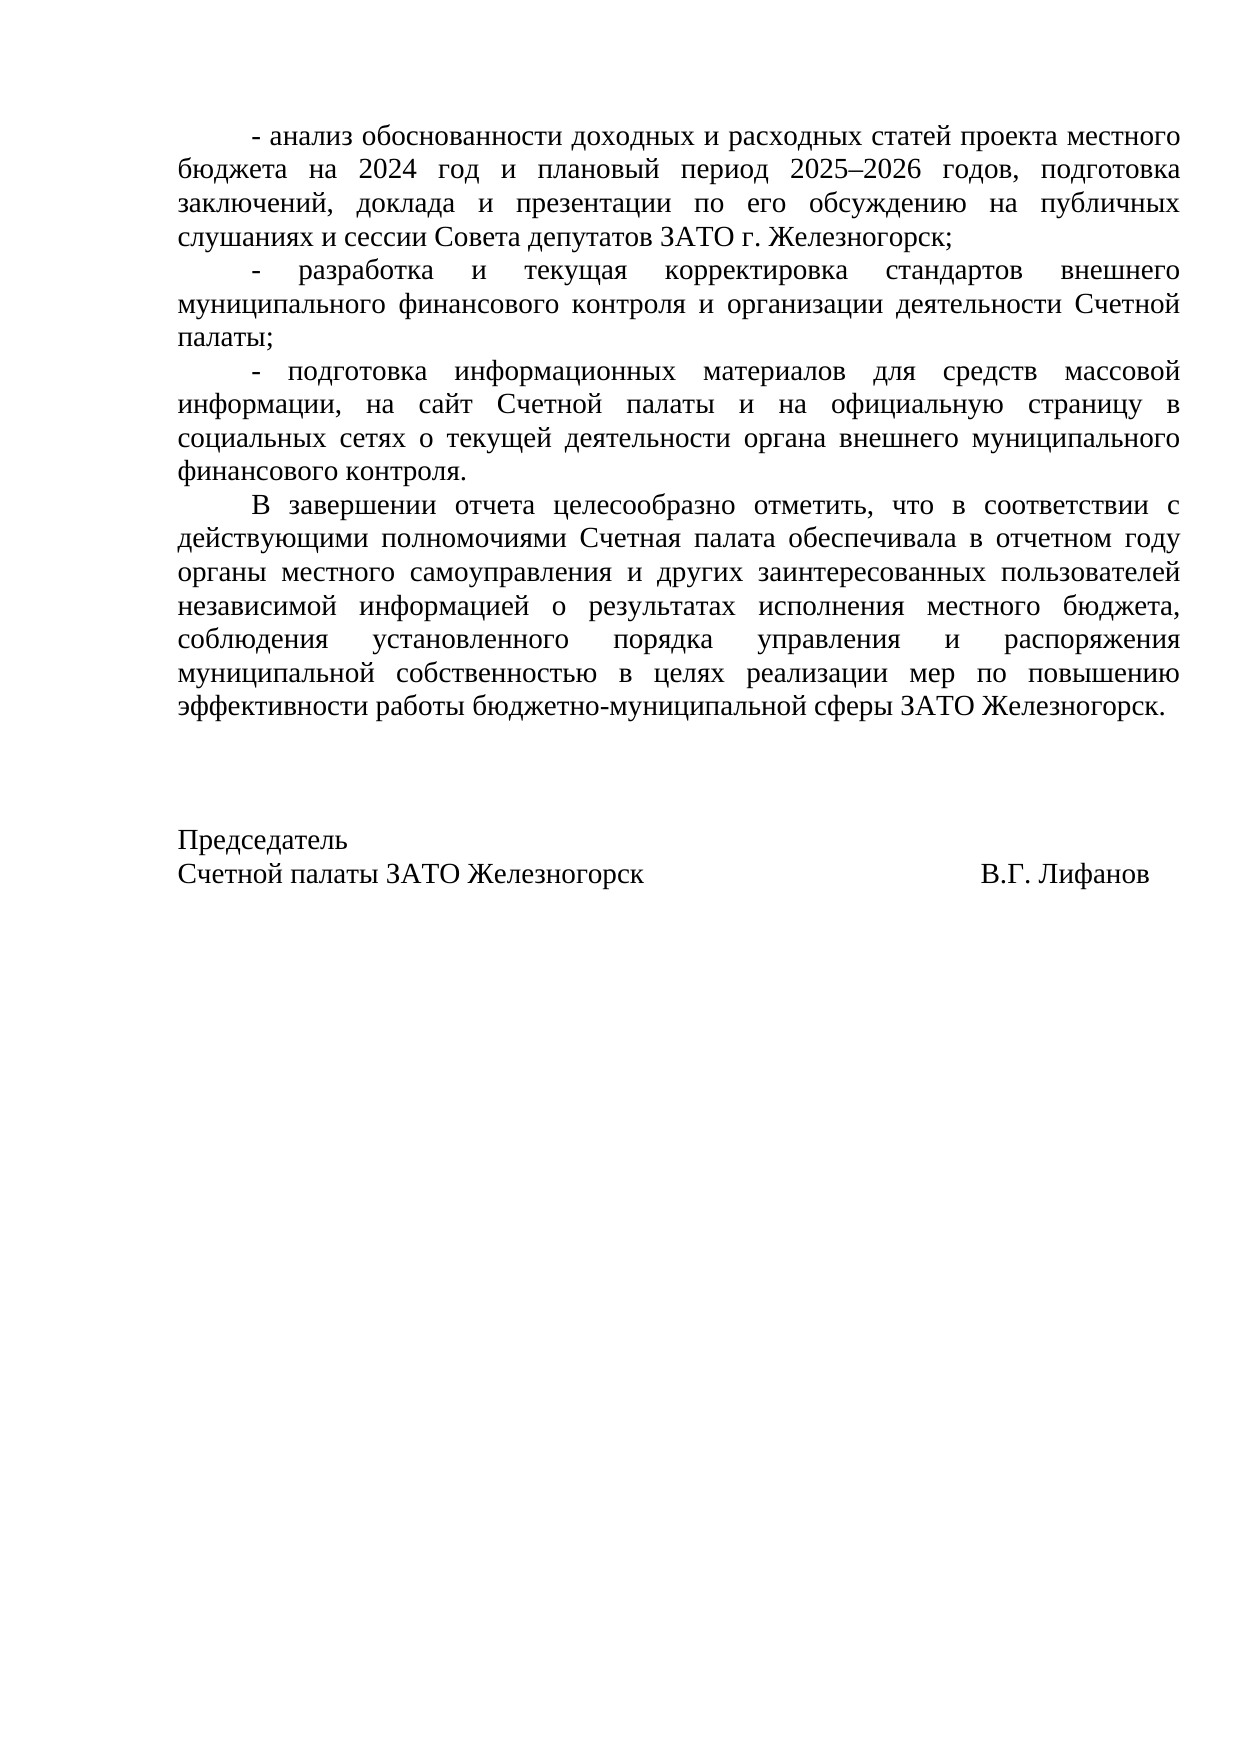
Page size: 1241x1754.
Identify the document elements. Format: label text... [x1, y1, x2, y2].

text Счетной палаты ЗАТО Железногорск В.Г. Лифанов [177, 856, 1181, 889]
text - подготовка информационных материалов для средств массовой информации, на сайт Счетной палаты и на официальную страницу в социальных сетях о текущей деятельности органа внешнего муниципального финансового контроля. [177, 353, 1181, 487]
text В завершении отчета целесообразно отметить, что в соответствии с действующими полномочиями Счетная палата обеспечивала в отчетном году органы местного самоуправления и других заинтересованных пользователей независимой информацией о результатах исполнения местного бюджета, соблюдения установленного порядка управления и распоряжения муниципальной собственностью в целях реализации мер по повышению эффективности работы бюджетно-муниципальной сферы ЗАТО Железногорск. [177, 487, 1181, 722]
text - анализ обоснованности доходных и расходных статей проекта местного бюджета на 2024 год и плановый период 2025–2026 годов, подготовка заключений, доклада и презентации по его обсуждению на публичных слушаниях и сессии Совета депутатов ЗАТО г. Железногорск; [177, 118, 1181, 252]
text - разработка и текущая корректировка стандартов внешнего муниципального финансового контроля и организации деятельности Счетной палаты; [177, 252, 1181, 353]
text Председатель [177, 822, 1181, 856]
